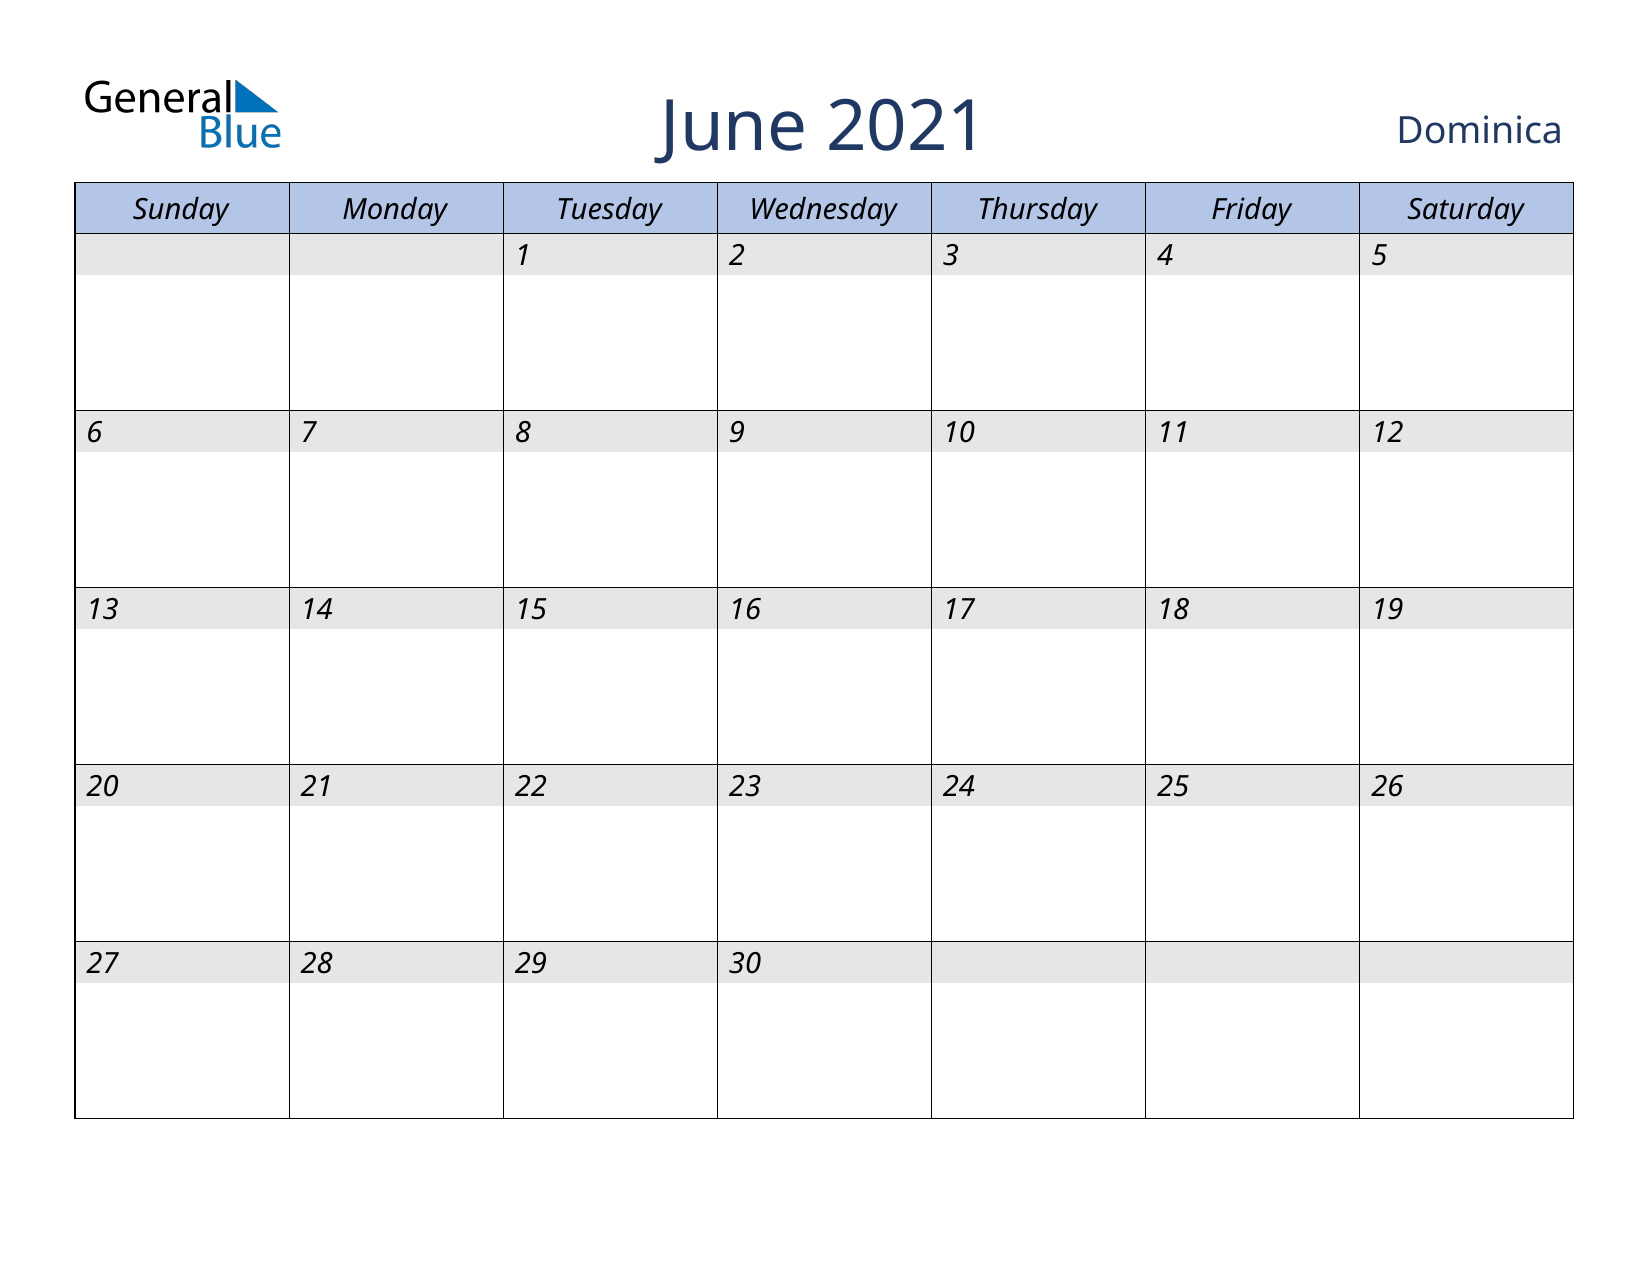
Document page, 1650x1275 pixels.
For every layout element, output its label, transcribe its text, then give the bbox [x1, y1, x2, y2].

table_cell [504, 275, 717, 410]
table_cell 10 [932, 411, 1145, 452]
table_cell 7 [290, 411, 503, 452]
table_cell Saturday [1360, 183, 1573, 233]
table_cell 2 [718, 234, 931, 275]
table_cell 23 [718, 765, 931, 806]
table_cell [718, 806, 931, 941]
table_cell 3 [932, 234, 1145, 275]
table_cell [1146, 983, 1359, 1118]
table_cell [932, 275, 1145, 410]
table_cell [1360, 275, 1573, 410]
table_cell 6 [76, 411, 289, 452]
table_cell [76, 452, 289, 587]
table_cell [290, 629, 503, 764]
table_cell Sunday [76, 183, 289, 233]
table_cell [290, 275, 503, 410]
table_cell 22 [504, 765, 717, 806]
table_cell [76, 629, 289, 764]
table_cell [718, 629, 931, 764]
table_cell [932, 942, 1145, 983]
table_cell [76, 983, 289, 1118]
table_cell 26 [1360, 765, 1573, 806]
table_cell 16 [718, 588, 931, 629]
table_cell 4 [1146, 234, 1359, 275]
table_cell [1360, 452, 1573, 587]
table_cell Friday [1146, 183, 1359, 233]
table_cell [718, 275, 931, 410]
table_cell [76, 806, 289, 941]
table_cell [76, 275, 289, 410]
table_cell Thursday [932, 183, 1145, 233]
table_cell [1146, 629, 1359, 764]
table_cell 28 [290, 942, 503, 983]
table_cell [1360, 942, 1573, 983]
table_cell 29 [504, 942, 717, 983]
table_cell 20 [76, 765, 289, 806]
table_cell [1360, 806, 1573, 941]
table_cell 24 [932, 765, 1145, 806]
table_cell 17 [932, 588, 1145, 629]
table_header Dominica [1146, 75, 1574, 182]
table_cell [504, 629, 717, 764]
table_cell [504, 983, 717, 1118]
table_cell Wednesday [718, 183, 931, 233]
table_cell 19 [1360, 588, 1573, 629]
table_cell [1360, 983, 1573, 1118]
table_cell [1146, 942, 1359, 983]
table_cell 11 [1146, 411, 1359, 452]
table_cell [504, 806, 717, 941]
table_cell 27 [76, 942, 289, 983]
table_cell [290, 983, 503, 1118]
table_cell 30 [718, 942, 931, 983]
table_cell 8 [504, 411, 717, 452]
table_cell [932, 629, 1145, 764]
table_cell [932, 983, 1145, 1118]
table_cell 13 [76, 588, 289, 629]
table_cell [504, 452, 717, 587]
table_cell [718, 452, 931, 587]
picture [85, 80, 281, 148]
table_header [75, 75, 503, 182]
table_cell [932, 452, 1145, 587]
table_cell [1146, 452, 1359, 587]
table_cell 18 [1146, 588, 1359, 629]
table_cell [1360, 629, 1573, 764]
table_cell [290, 452, 503, 587]
table_cell 25 [1146, 765, 1359, 806]
table_cell [932, 806, 1145, 941]
table_header June 2021 [503, 75, 1146, 182]
table_cell Monday [290, 183, 503, 233]
table_cell [1146, 806, 1359, 941]
table_cell 1 [504, 234, 717, 275]
table_cell [290, 806, 503, 941]
table_cell [718, 983, 931, 1118]
table_cell 5 [1360, 234, 1573, 275]
table_cell [76, 234, 289, 275]
table_cell Tuesday [504, 183, 717, 233]
table_cell 15 [504, 588, 717, 629]
table_cell 21 [290, 765, 503, 806]
table_cell 9 [718, 411, 931, 452]
table_cell [1146, 275, 1359, 410]
table_cell 12 [1360, 411, 1573, 452]
table_cell [290, 234, 503, 275]
table_cell 14 [290, 588, 503, 629]
